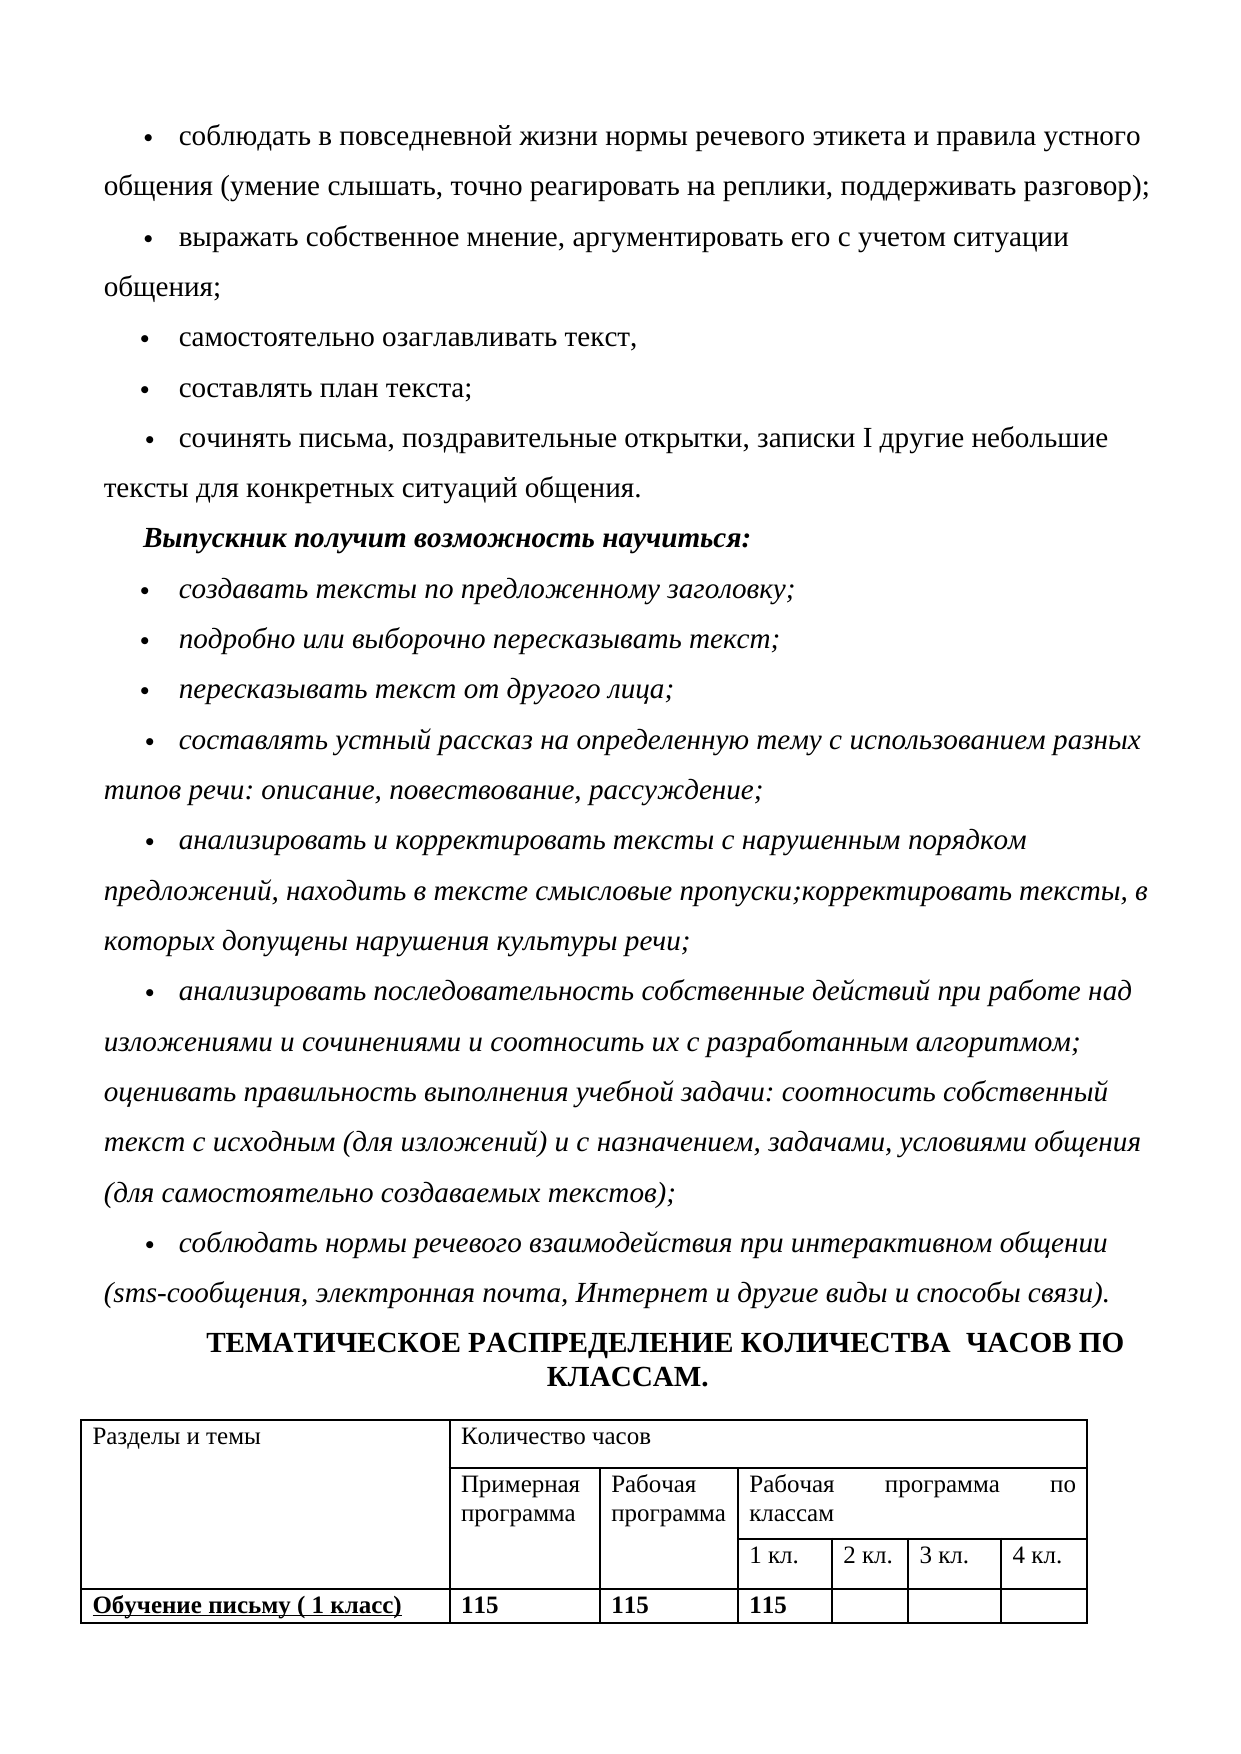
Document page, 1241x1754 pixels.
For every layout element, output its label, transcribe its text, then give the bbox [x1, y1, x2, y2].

list пересказывать текст от другого лица; [141, 672, 1152, 705]
list выражать собственное мнение, аргументировать его с учетом ситуации общения; [103, 219, 1150, 303]
text ТЕМАТИЧЕСКОЕ РАСПРЕДЕЛЕНИЕ КОЛИЧЕСТВА ЧАСОВ ПО КЛАССАМ. [103, 1326, 1152, 1393]
list сочинять письма, поздравительные открытки, записки I другие небольшие тексты для конкретных ситуаций общения. [103, 420, 1151, 504]
list подробно или выборочно пересказывать текст; [141, 621, 1152, 655]
list самостоятельно озаглавливать текст, [141, 319, 1152, 353]
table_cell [82, 1590, 449, 1622]
table_cell [1002, 1590, 1086, 1622]
list анализировать и корректировать тексты с нарушенным порядком предложений, находить в тексте смысловые пропуски;корректировать тексты, в которых допущены нарушения культуры речи; [103, 822, 1151, 957]
table_header Количество часов [451, 1421, 1086, 1467]
table_cell [833, 1590, 907, 1622]
table_cell 115 20 80 15 [601, 1590, 737, 1622]
table_header Разделы и темы [82, 1421, 449, 1588]
table_cell Рабочая программа по классам [739, 1469, 1086, 1538]
table_cell 4 кл. [1002, 1540, 1086, 1588]
table_cell 3 кл. [909, 1540, 1000, 1588]
table_cell 2 кл. [833, 1540, 907, 1588]
list соблюдать в повседневной жизни нормы речевого этикета и правила устного общения (умение слышать, точно реагировать на реплики, поддерживать разговор); [103, 118, 1151, 202]
text Выпускник получит возможность научиться: [143, 521, 1152, 554]
list составлять план текста; [141, 370, 1152, 403]
table_cell 115 20 80 15 [451, 1590, 599, 1622]
list составлять устный рассказ на определенную тему с использованием разных типов речи: описание, повествование, рассуждение; [103, 722, 1152, 806]
table_cell 115 20 80 15 [739, 1590, 831, 1622]
table_cell Примерная программа [451, 1469, 599, 1588]
table_cell Рабочая программа [601, 1469, 737, 1588]
list соблюдать нормы речевого взаимодействия при интерактивном общении (sms-сообщения, электронная почта, Интернет и другие виды и способы связи). [103, 1225, 1150, 1309]
list анализировать последовательность собственные действий при работе над изложениями и сочинениями и соотносить их с разработанным алгоритмом; оценивать правильность выполнения учебной задачи: соотносить собственный текст с исходным (для изложений) и с назначением, задачами, условиями общения (для самостоятельно создаваемых текстов); [103, 973, 1151, 1208]
list создавать тексты по предложенному заголовку; [141, 571, 1152, 604]
table_cell [909, 1590, 1000, 1622]
table_cell 1 кл. [739, 1540, 831, 1588]
